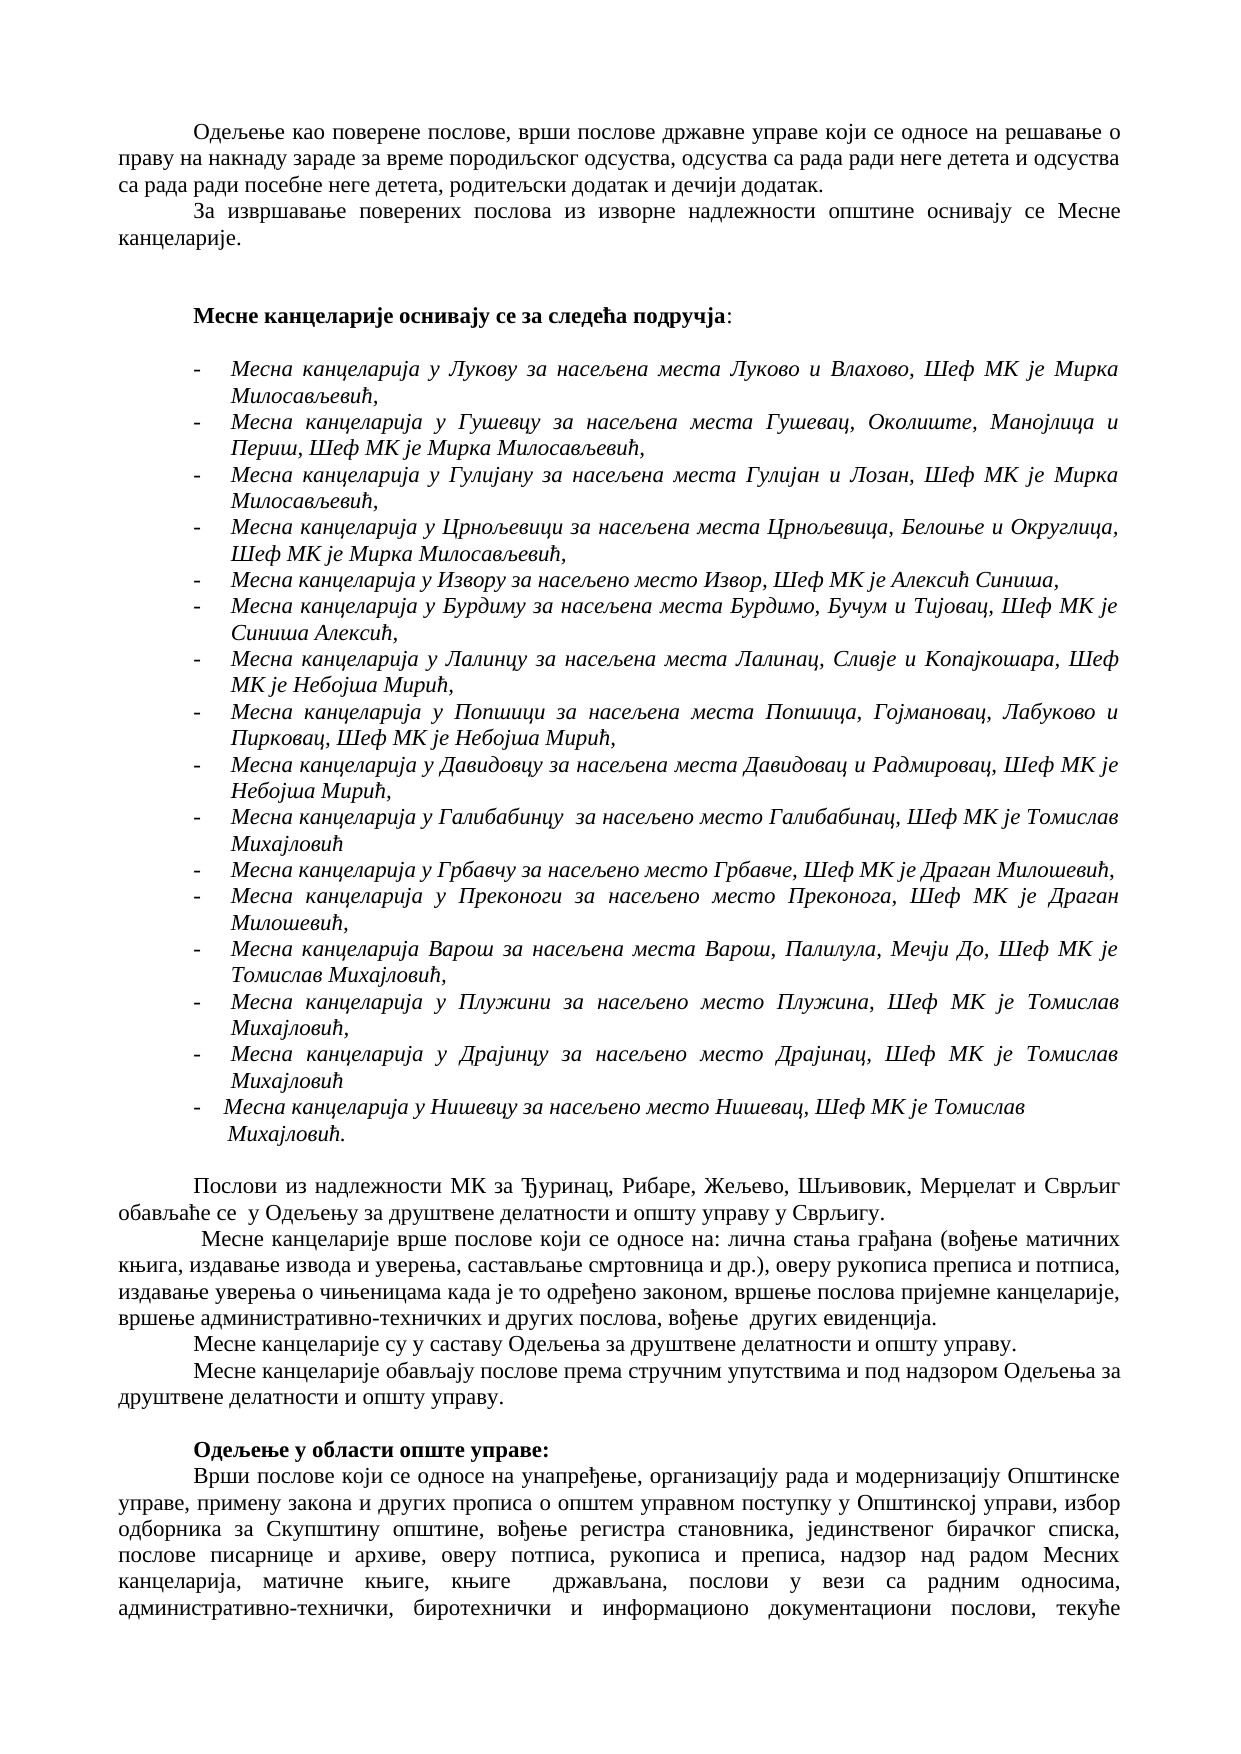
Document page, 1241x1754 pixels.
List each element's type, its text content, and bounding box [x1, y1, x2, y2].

text Одељење као поверене послове, врши послове државне управе који се односе на решавање о праву на накнаду зараде за време породиљског одсуства, одсуства са рада ради неге детета и одсуства са рада ради посебне неге детета, родитељски додатак и дечији додатак. [118, 118, 1122, 197]
list Месна канцеларија у Гушевцу за насељена места Гушевац, Околиште, Манојлица и Периш, Шеф МК је Мирка Милосављевић, [193, 408, 1122, 461]
text Месне канцеларије оснивају се за следећа подручја: [118, 303, 1122, 329]
list Месна канцеларија у Црнољевици за насељена места Црнољевица, Белоиње и Округлица, Шеф МК је Мирка Милосављевић, [193, 513, 1122, 566]
list Месна канцеларија у Драјинцу за насељено место Драјинац, Шеф МК је Томислав Михајловић [193, 1041, 1122, 1093]
text Месне канцеларије су у саставу Одељења за друштвене делатности и општу управу. [118, 1330, 1122, 1357]
list Месна канцеларија у Давидовцу за насељена места Давидовац и Радмировац, Шеф МК је Небојша Мирић, [193, 751, 1122, 803]
text Одељење у области опште управе: [118, 1436, 1122, 1462]
list Месна канцеларија у Преконоги за насељено место Преконога, Шеф МК је Драган Милошевић, [193, 882, 1122, 935]
text За извршавање поверених послова из изворне надлежности општине оснивају се Месне канцеларије. [118, 197, 1122, 250]
text Послови из надлежности МК за Ђуринац, Рибаре, Жељево, Шљивовик, Мерџелат и Сврљиг обављаће се у Одељењу за друштвене делатности и општу управу у Сврљигу. [118, 1172, 1122, 1225]
list Месна канцеларија у Извору за насељено место Извор, Шеф МК је Алексић Синиша, [193, 566, 1122, 592]
text Михајловић. [193, 1119, 1122, 1146]
list Месна канцеларија у Плужини за насељено место Плужина, Шеф МК је Томислав Михајловић, [193, 988, 1122, 1041]
list Месна канцеларија у Лукову за насељена места Луково и Влахово, Шеф МК је Мирка Милосављевић, [193, 355, 1122, 408]
text - Месна канцеларија у Нишевцу за насељено место Нишевац, Шеф МК је Томислав [193, 1093, 1122, 1119]
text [118, 1462, 1122, 1620]
list Месне канцеларије врше послове који се односе на: лична стања грађана (вођење матичних књига, издавање извода и уверења, састављање смртовница и др.), оверу рукописа преписа и потписа, издавање уверења о чињеницама када је то одређено законом, вршење послова пријемне канцеларије, вршење административно-техничких и других послова, вођење других евиденција. [118, 1225, 1122, 1330]
list Месна канцеларија Варош за насељена места Варош, Палилула, Мечји До, Шеф МК је Томислав Михајловић, [193, 935, 1122, 988]
list Месна канцеларија у Лалинцу за насељена места Лалинац, Сливје и Копајкошара, Шеф МК је Небојша Мирић, [193, 645, 1122, 698]
text Месне канцеларије обављају послове према стручним упутствима и под надзором Одељења за друштвене делатности и општу управу. [118, 1357, 1122, 1409]
list Месна канцеларија у Грбавчу за насељено место Грбавче, Шеф МК је Драган Милошевић, [193, 856, 1122, 882]
list Месна канцеларија у Галибабинцу за насељено место Галибабинац, Шеф МК је Томислав Михајловић [193, 803, 1122, 856]
list Месна канцеларија у Бурдиму за насељена места Бурдимо, Бучум и Тијовац, Шеф МК је Синиша Алексић, [193, 592, 1122, 645]
list Месна канцеларија у Попшици за насељена места Попшица, Гојмановац, Лабуково и Пирковац, Шеф МК је Небојша Мирић, [193, 698, 1122, 751]
list Месна канцеларија у Гулијану за насељена места Гулијан и Лозан, Шеф МК је Мирка Милосављевић, [193, 461, 1122, 513]
